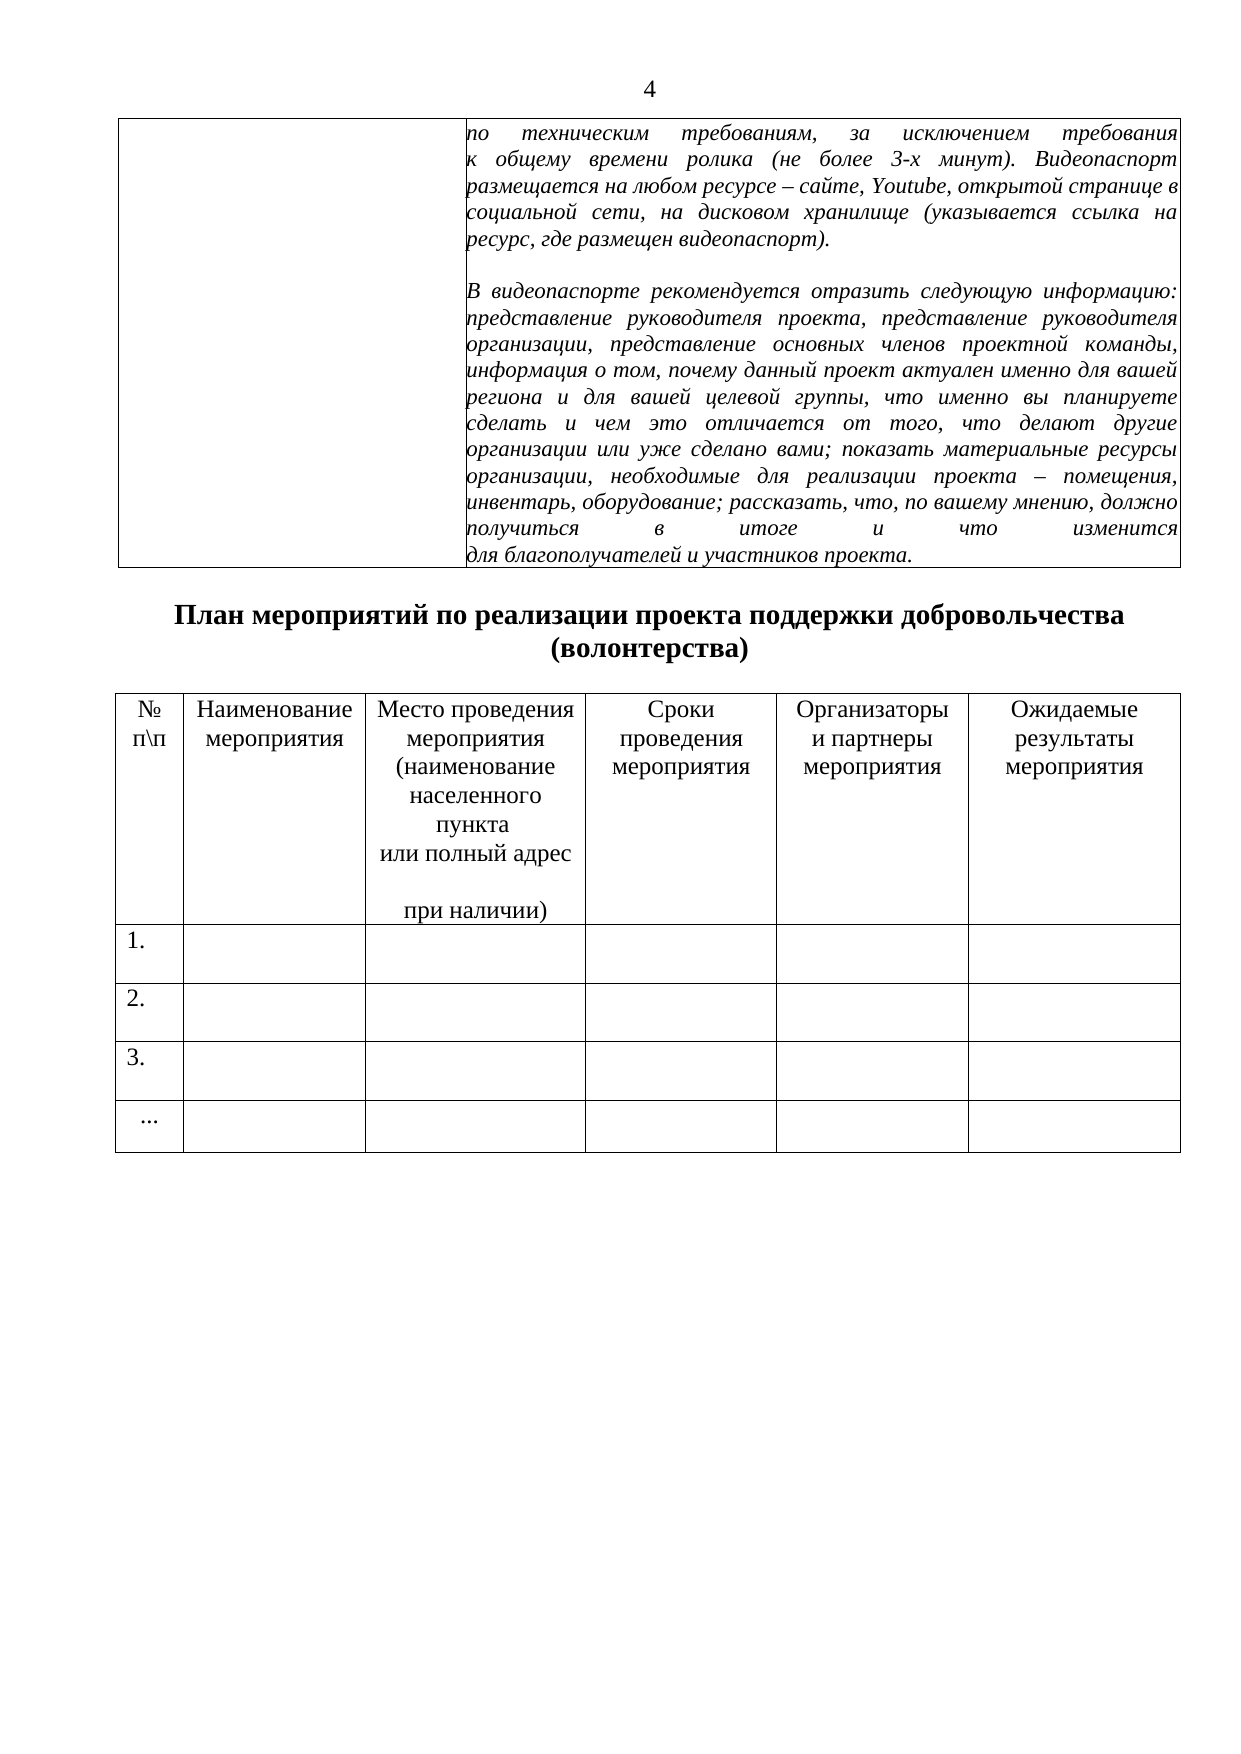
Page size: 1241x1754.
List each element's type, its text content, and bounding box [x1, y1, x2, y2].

table_cell [586, 1042, 776, 1099]
table_cell ... [116, 1101, 183, 1152]
table_cell [184, 1101, 365, 1152]
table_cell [467, 119, 1180, 567]
table_cell [777, 925, 968, 982]
table_cell [777, 1101, 968, 1152]
table_header Место проведения мероприятия (наименование населенного пункта или полный адрес при наличии) [366, 694, 585, 924]
table_header Сроки проведения мероприятия [586, 694, 776, 924]
table_cell [184, 925, 365, 982]
table_header Организаторы и партнеры мероприятия [777, 694, 968, 924]
table_cell [366, 1042, 585, 1099]
table_cell [969, 984, 1180, 1041]
table_header Наименование мероприятия [184, 694, 365, 924]
table_cell [116, 1042, 183, 1099]
table_cell [586, 1101, 776, 1152]
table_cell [119, 119, 466, 567]
table_header Ожидаемые результаты мероприятия [969, 694, 1180, 924]
table_cell [777, 984, 968, 1041]
table_cell [184, 984, 365, 1041]
table_cell [969, 1042, 1180, 1099]
table_header № п\п [116, 694, 183, 924]
table_cell [116, 984, 183, 1041]
table_cell [116, 925, 183, 982]
table_cell [366, 925, 585, 982]
table_cell [184, 1042, 365, 1099]
table_cell [366, 1101, 585, 1152]
table_cell [366, 984, 585, 1041]
text План мероприятий по реализации проекта поддержки добровольчества (волонтерства) [118, 597, 1181, 664]
table_cell [777, 1042, 968, 1099]
table_cell [969, 1101, 1180, 1152]
table_cell [586, 984, 776, 1041]
table_cell [969, 925, 1180, 982]
table_cell [586, 925, 776, 982]
